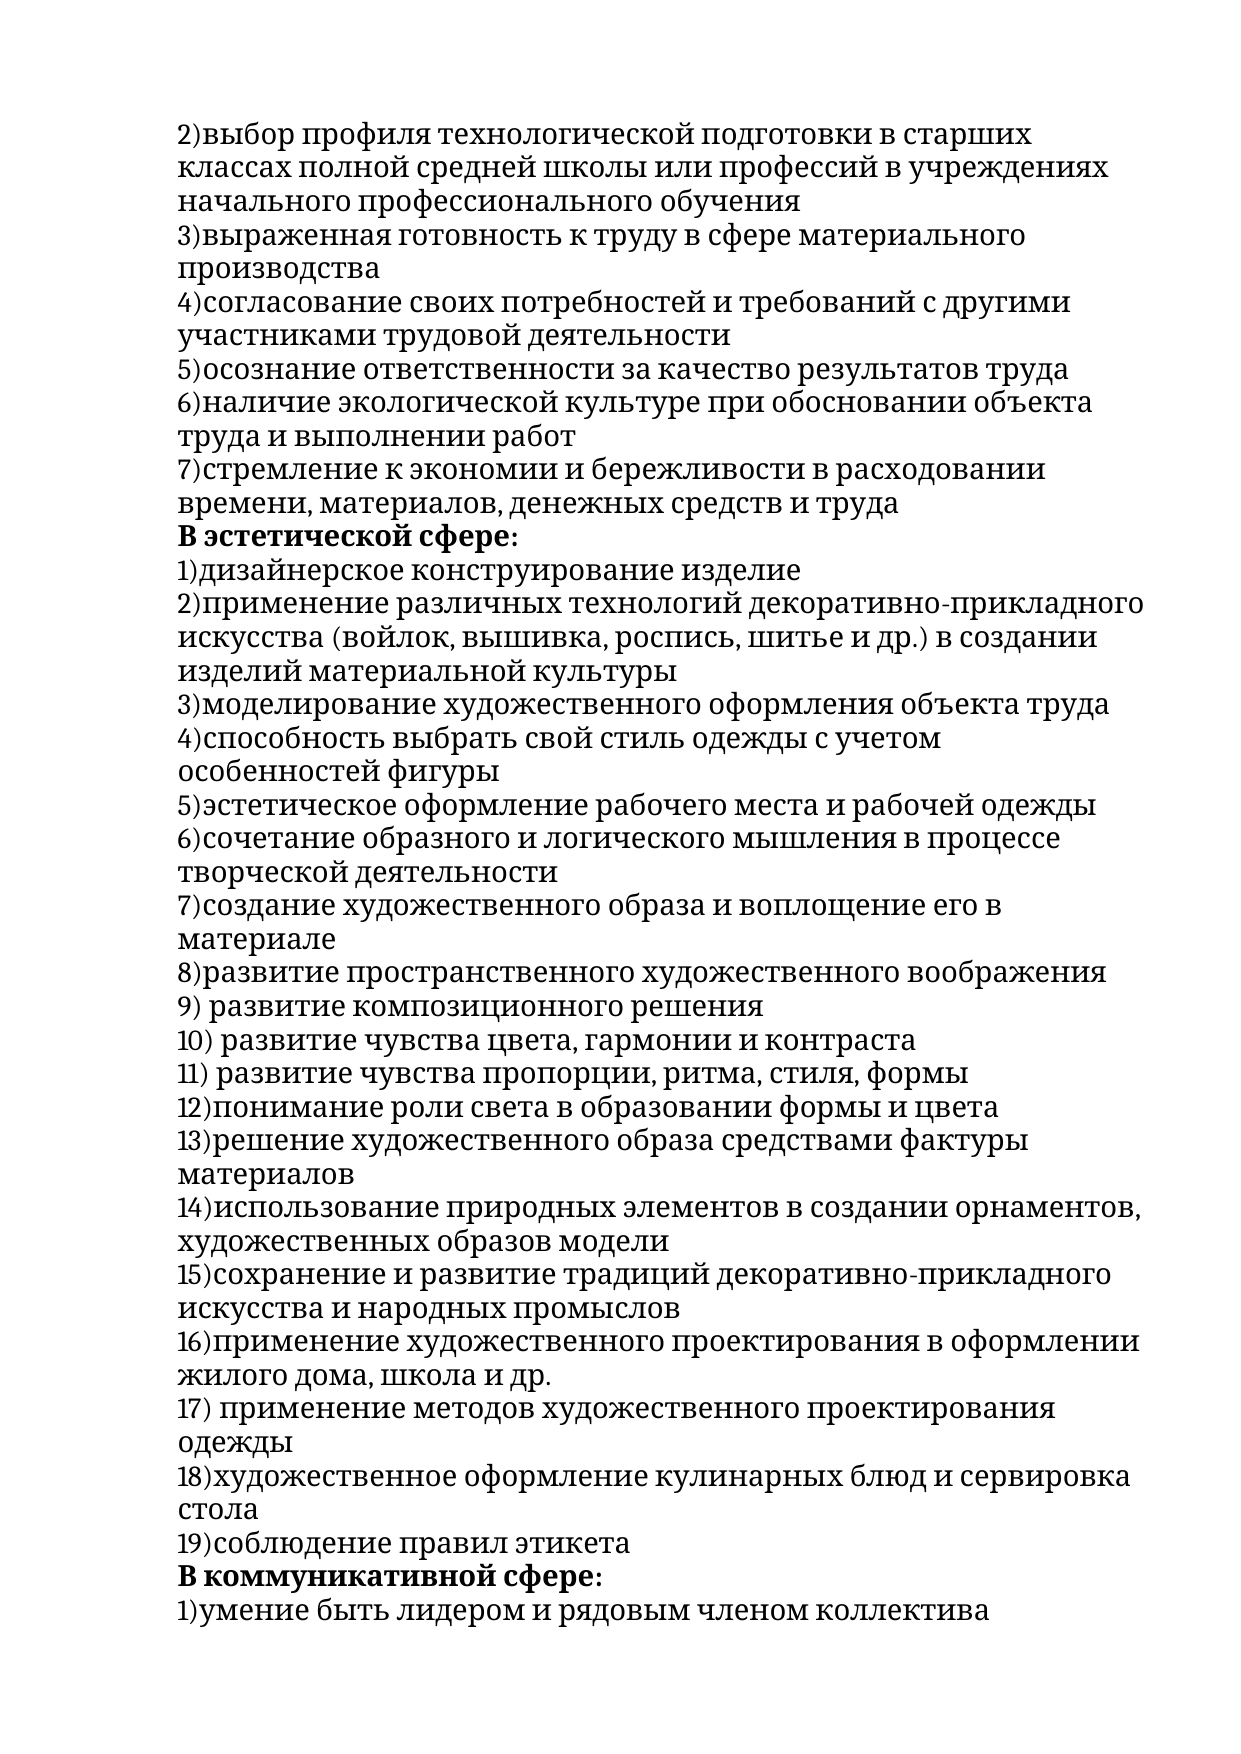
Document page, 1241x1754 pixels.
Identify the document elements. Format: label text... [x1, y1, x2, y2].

text 10) развитие чувства цвета, гармонии и контраста [177, 1024, 1152, 1057]
text 17) применение методов художественного проектирования одежды [177, 1393, 1152, 1460]
text 16)применение художественного проектирования в оформлении жилого дома, школа и др. [177, 1326, 1152, 1393]
text 15)сохранение и развитие традиций декоративно-прикладного искусства и народных промыслов [177, 1258, 1152, 1326]
text 5)осознание ответственности за качество результатов труда [177, 353, 1152, 386]
text 1)дизайнерское конструирование изделие [177, 554, 1152, 588]
text 7)создание художественного образа и воплощение его в материале [177, 889, 1152, 957]
text 3)моделирование художественного оформления объекта труда [177, 688, 1152, 722]
text 8)развитие пространственного художественного воображения [177, 957, 1152, 990]
text 9) развитие композиционного решения [177, 990, 1152, 1024]
text 13)решение художественного образа средствами фактуры материалов [177, 1124, 1152, 1191]
text 11) развитие чувства пропорции, ритма, стиля, формы [177, 1057, 1152, 1091]
text 3)выраженная готовность к труду в сфере материального производства [177, 219, 1152, 286]
text В эстетической сфере: [177, 521, 1152, 554]
text 1)умение быть лидером и рядовым членом коллектива [177, 1594, 1152, 1627]
text 2)выбор профиля технологической подготовки в старших классах полной средней школы или профессий в учреждениях начального профессионального обучения [177, 118, 1152, 219]
text 4)согласование своих потребностей и требований с другими участниками трудовой деятельности [177, 286, 1152, 353]
text 6)наличие экологической культуре при обосновании объекта труда и выполнении работ [177, 386, 1152, 453]
text 12)понимание роли света в образовании формы и цвета [177, 1091, 1152, 1124]
text 4)способность выбрать свой стиль одежды с учетом особенностей фигуры [177, 722, 1152, 789]
text В коммуникативной сфере: [177, 1560, 1152, 1594]
text 5)эстетическое оформление рабочего места и рабочей одежды [177, 789, 1152, 822]
text 14)использование природных элементов в создании орнаментов, художественных образов модели [177, 1191, 1152, 1258]
text 18)художественное оформление кулинарных блюд и сервировка стола [177, 1460, 1152, 1527]
text 6)сочетание образного и логического мышления в процессе творческой деятельности [177, 822, 1152, 889]
text 2)применение различных технологий декоративно-прикладного искусства (войлок, вышивка, роспись, шитье и др.) в создании изделий материальной культуры [177, 588, 1152, 688]
text 19)соблюдение правил этикета [177, 1527, 1152, 1560]
text 7)стремление к экономии и бережливости в расходовании времени, материалов, денежных средств и труда [177, 453, 1152, 521]
